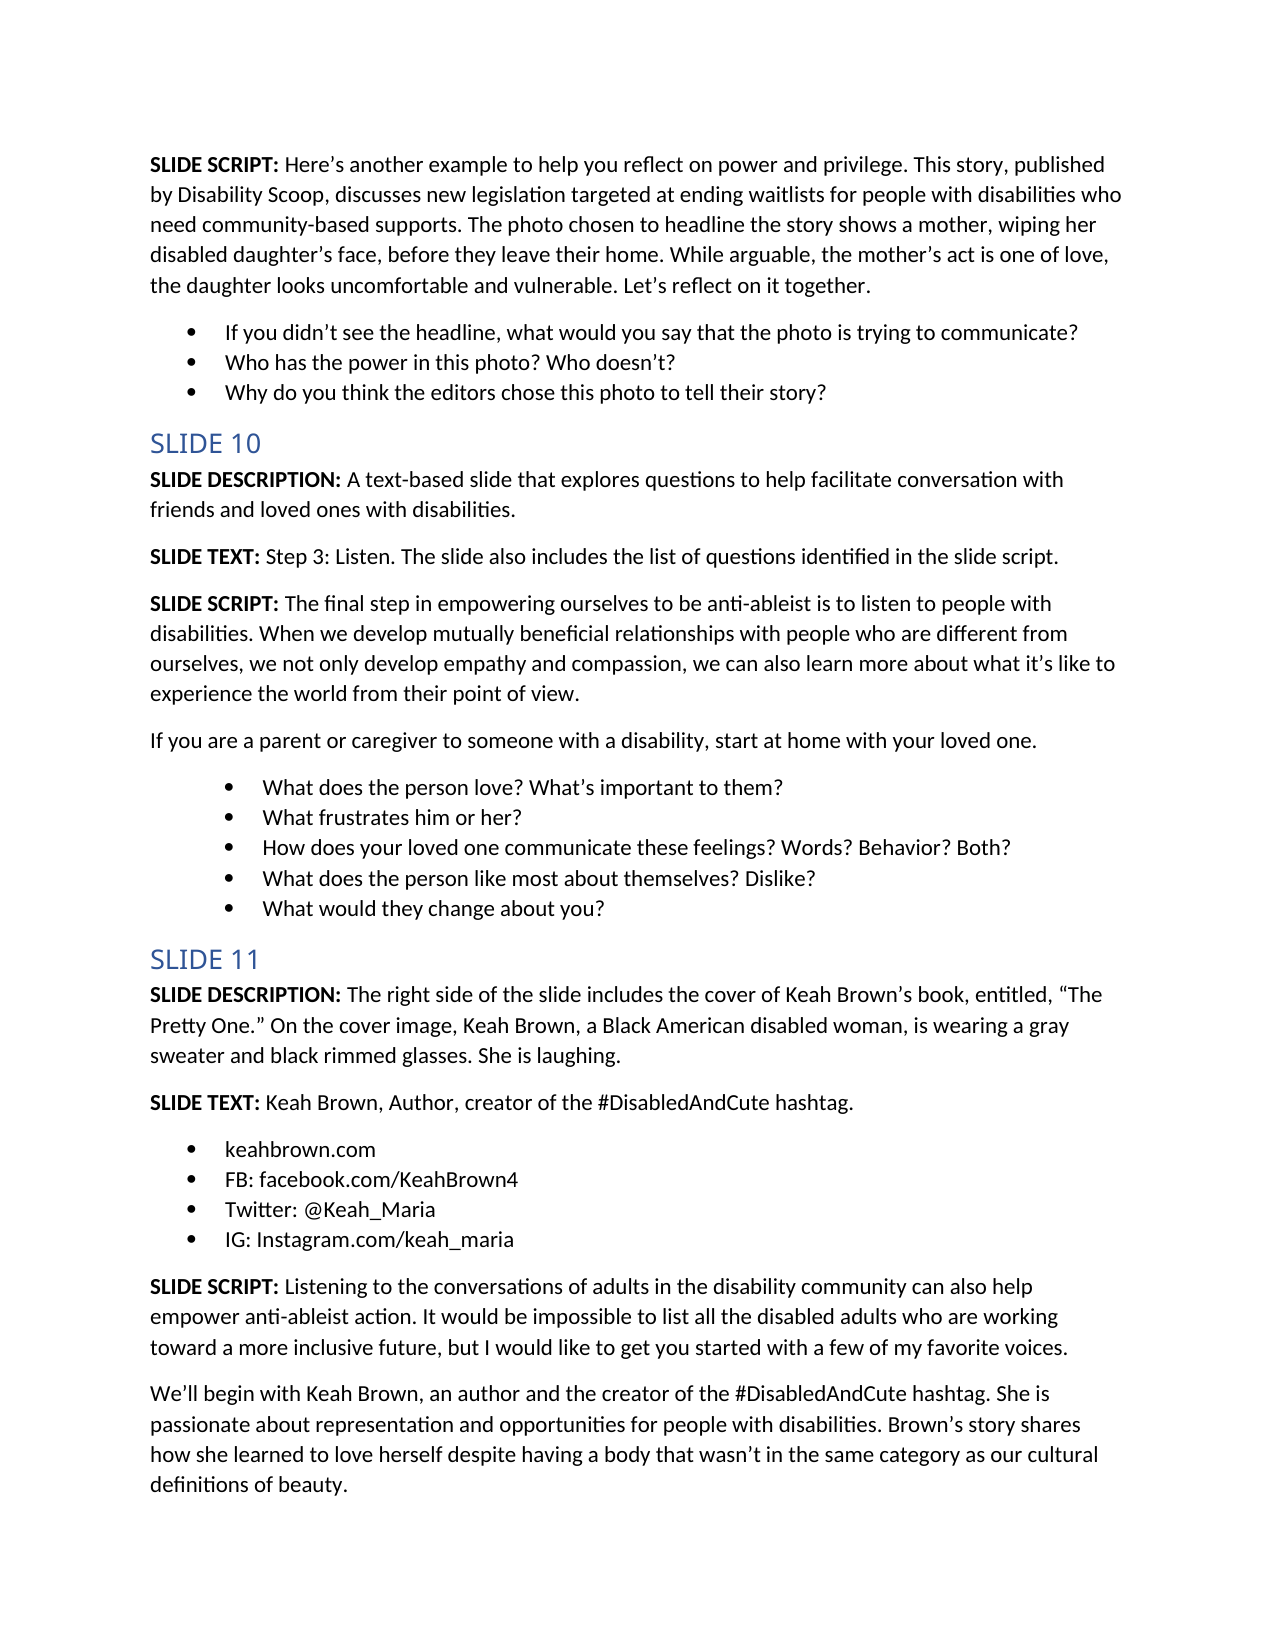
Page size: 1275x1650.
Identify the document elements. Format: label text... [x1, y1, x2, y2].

list Who has the power in this photo? Who doesn’t? [187, 348, 1125, 376]
list IG: Instagram.com/keah_maria [187, 1225, 1125, 1253]
text SLIDE TEXT: Keah Brown, Author, creator of the #DisabledAndCute hashtag. [150, 1088, 1125, 1116]
subtitle SLIDE 10 [150, 425, 1125, 462]
list What would they change about you? [225, 894, 1125, 922]
text We’ll begin with Keah Brown, an author and the creator of the #DisabledAndCute hashtag. She is passionate about representation and opportunities for people with disabilities. Brown’s story shares how she learned to love herself despite having a body that wasn’t in the same category as our cultural definitions of beauty. [150, 1379, 1125, 1498]
text SLIDE SCRIPT: Listening to the conversations of adults in the disability community can also help empower anti-ableist action. It would be impossible to list all the disabled adults who are working toward a more inclusive future, but I would like to get you started with a few of my favorite voices. [150, 1272, 1125, 1361]
text SLIDE SCRIPT: Here’s another example to help you reflect on power and privilege. This story, published by Disability Scoop, discusses new legislation targeted at ending waitlists for people with disabilities who need community-based supports. The photo chosen to headline the story shows a mother, wiping her disabled daughter’s face, before they leave their home. While arguable, the mother’s act is one of love, the daughter looks uncomfortable and vulnerable. Let’s reflect on it together. [150, 150, 1125, 299]
list FB: facebook.com/KeahBrown4 [187, 1165, 1125, 1193]
list Why do you think the editors chose this photo to tell their story? [187, 378, 1125, 406]
list What does the person like most about themselves? Dislike? [225, 864, 1125, 892]
subtitle SLIDE 11 [150, 941, 1125, 978]
list Twitter: @Keah_Maria [187, 1195, 1125, 1223]
text SLIDE TEXT: Step 3: Listen. The slide also includes the list of questions identified in the slide script. [150, 542, 1125, 570]
list What frustrates him or her? [225, 803, 1125, 831]
list What does the person love? What’s important to them? [225, 773, 1125, 801]
list How does your loved one communicate these feelings? Words? Behavior? Both? [225, 833, 1125, 862]
text SLIDE DESCRIPTION: A text-based slide that explores questions to help facilitate conversation with friends and loved ones with disabilities. [150, 465, 1125, 523]
list keahbrown.com [187, 1135, 1125, 1163]
text SLIDE SCRIPT: The final step in empowering ourselves to be anti-ableist is to listen to people with disabilities. When we develop mutually beneficial relationships with people who are different from ourselves, we not only develop empathy and compassion, we can also learn more about what it’s like to experience the world from their point of view. [150, 589, 1125, 707]
text If you are a parent or caregiver to someone with a disability, start at home with your loved one. [150, 726, 1125, 754]
list If you didn’t see the headline, what would you say that the photo is trying to communicate? [187, 318, 1125, 346]
text SLIDE DESCRIPTION: The right side of the slide includes the cover of Keah Brown’s book, entitled, “The Pretty One.” On the cover image, Keah Brown, a Black American disabled woman, is wearing a gray sweater and black rimmed glasses. She is laughing. [150, 981, 1125, 1069]
